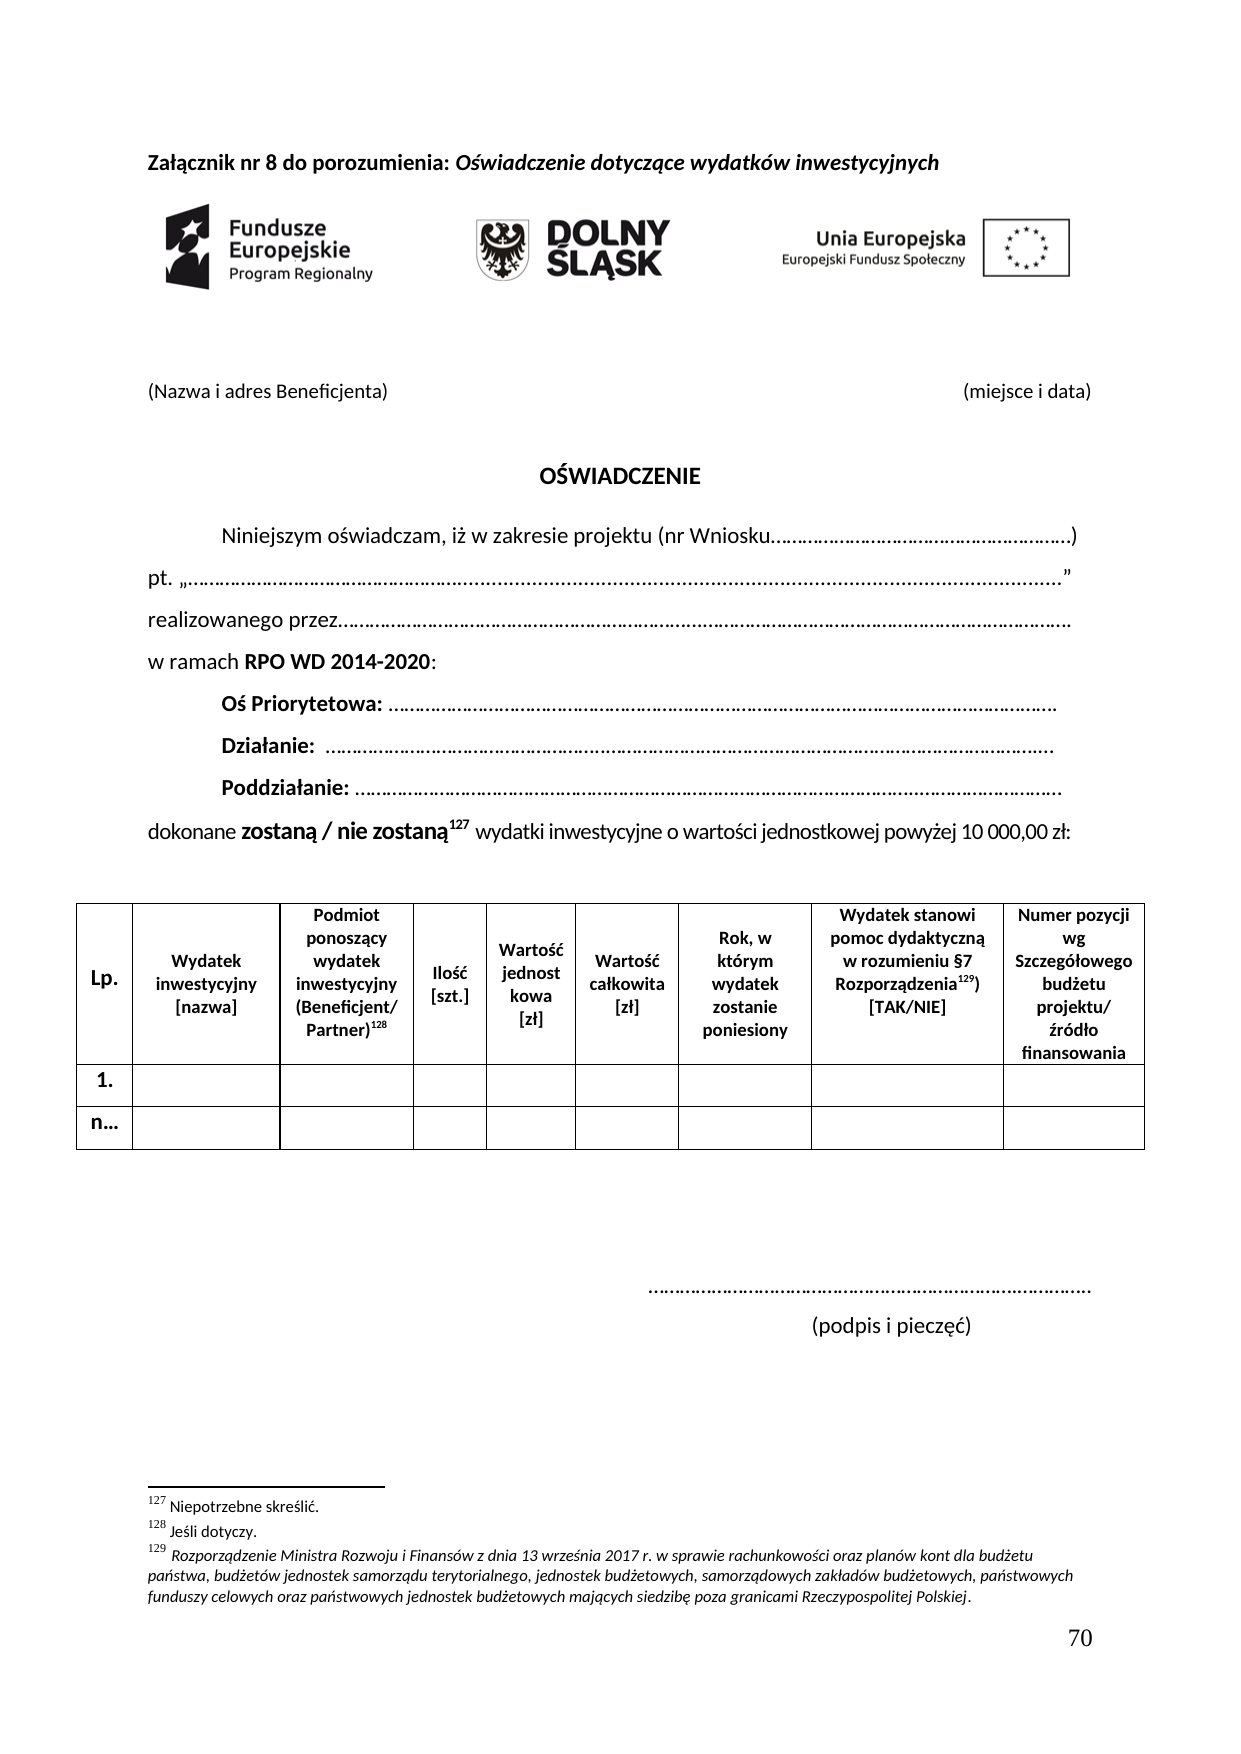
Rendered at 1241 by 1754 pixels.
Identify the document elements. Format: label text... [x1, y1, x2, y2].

table_cell [281, 1107, 413, 1148]
table_cell [281, 1065, 413, 1106]
table_header Wartość całkowita [zł] [576, 904, 678, 1064]
table_cell [1004, 1065, 1144, 1106]
table_cell [487, 1065, 575, 1106]
text OŚWIADCZENIE [148, 460, 1092, 491]
text …………………………………………………………….………….. [148, 1271, 1092, 1299]
table_cell [487, 1107, 575, 1148]
text dokonane zostaną / nie zostaną wydatki inwestycyjne o wartości jednostkowej powyżej 10 000,00 zł: [148, 815, 1092, 845]
table_cell [133, 1107, 279, 1148]
picture [148, 200, 1092, 295]
table_cell [812, 1107, 1003, 1148]
table_header Numer pozycji wg Szczegółowego budżetu projektu/ źródło finansowania [1004, 904, 1144, 1064]
text Działanie: ……………………………………………..……………………………………………………………………….… [148, 731, 1092, 759]
table_header Wydatek inwestycyjny [nazwa] [133, 904, 279, 1064]
table_cell [812, 1065, 1003, 1106]
table_header Ilość [szt.] [414, 904, 486, 1064]
table_cell n… [77, 1107, 132, 1148]
text Poddziałanie: ……………………………………………………………………………………………..……………………… [148, 773, 1092, 801]
table_header Rok, w którym wydatek zostanie poniesiony [679, 904, 811, 1064]
table_cell [1004, 1107, 1144, 1148]
table_header Podmiot ponoszący wydatek inwestycyjny (Beneficjent/ Partner) [281, 904, 413, 1064]
table_cell [414, 1065, 486, 1106]
text Załącznik nr 8 do porozumienia: Oświadczenie dotyczące wydatków inwestycyjnych [148, 148, 1092, 176]
text (Nazwa i adres Beneficjenta) (miejsce i data) [148, 378, 1092, 404]
table_cell 1. [77, 1065, 132, 1106]
text Niniejszym oświadczam, iż w zakresie projektu (nr Wniosku…………………………………………………) pt. „…………………………………………….........................................................................................................” realizowanego przez…………………………………………………………...……………………………………………………………. w ramach RPO WD 2014-2020: [148, 521, 1092, 675]
text Oś Priorytetowa: ………………………………………………………………………………………………………………. [148, 689, 1092, 717]
table_cell [576, 1107, 678, 1148]
table_cell [679, 1065, 811, 1106]
table_cell [679, 1107, 811, 1148]
text (podpis i pieczęć) [148, 1312, 1092, 1339]
table_header Lp. [77, 904, 132, 1064]
table_header Wartość jednostkowa [zł] [487, 904, 575, 1064]
table_cell [576, 1065, 678, 1106]
table_cell [414, 1107, 486, 1148]
table_header Wydatek stanowi pomoc dydaktyczną w rozumieniu §7 Rozporządzenia) [TAK/NIE] [812, 904, 1003, 1064]
table_cell [133, 1065, 279, 1106]
